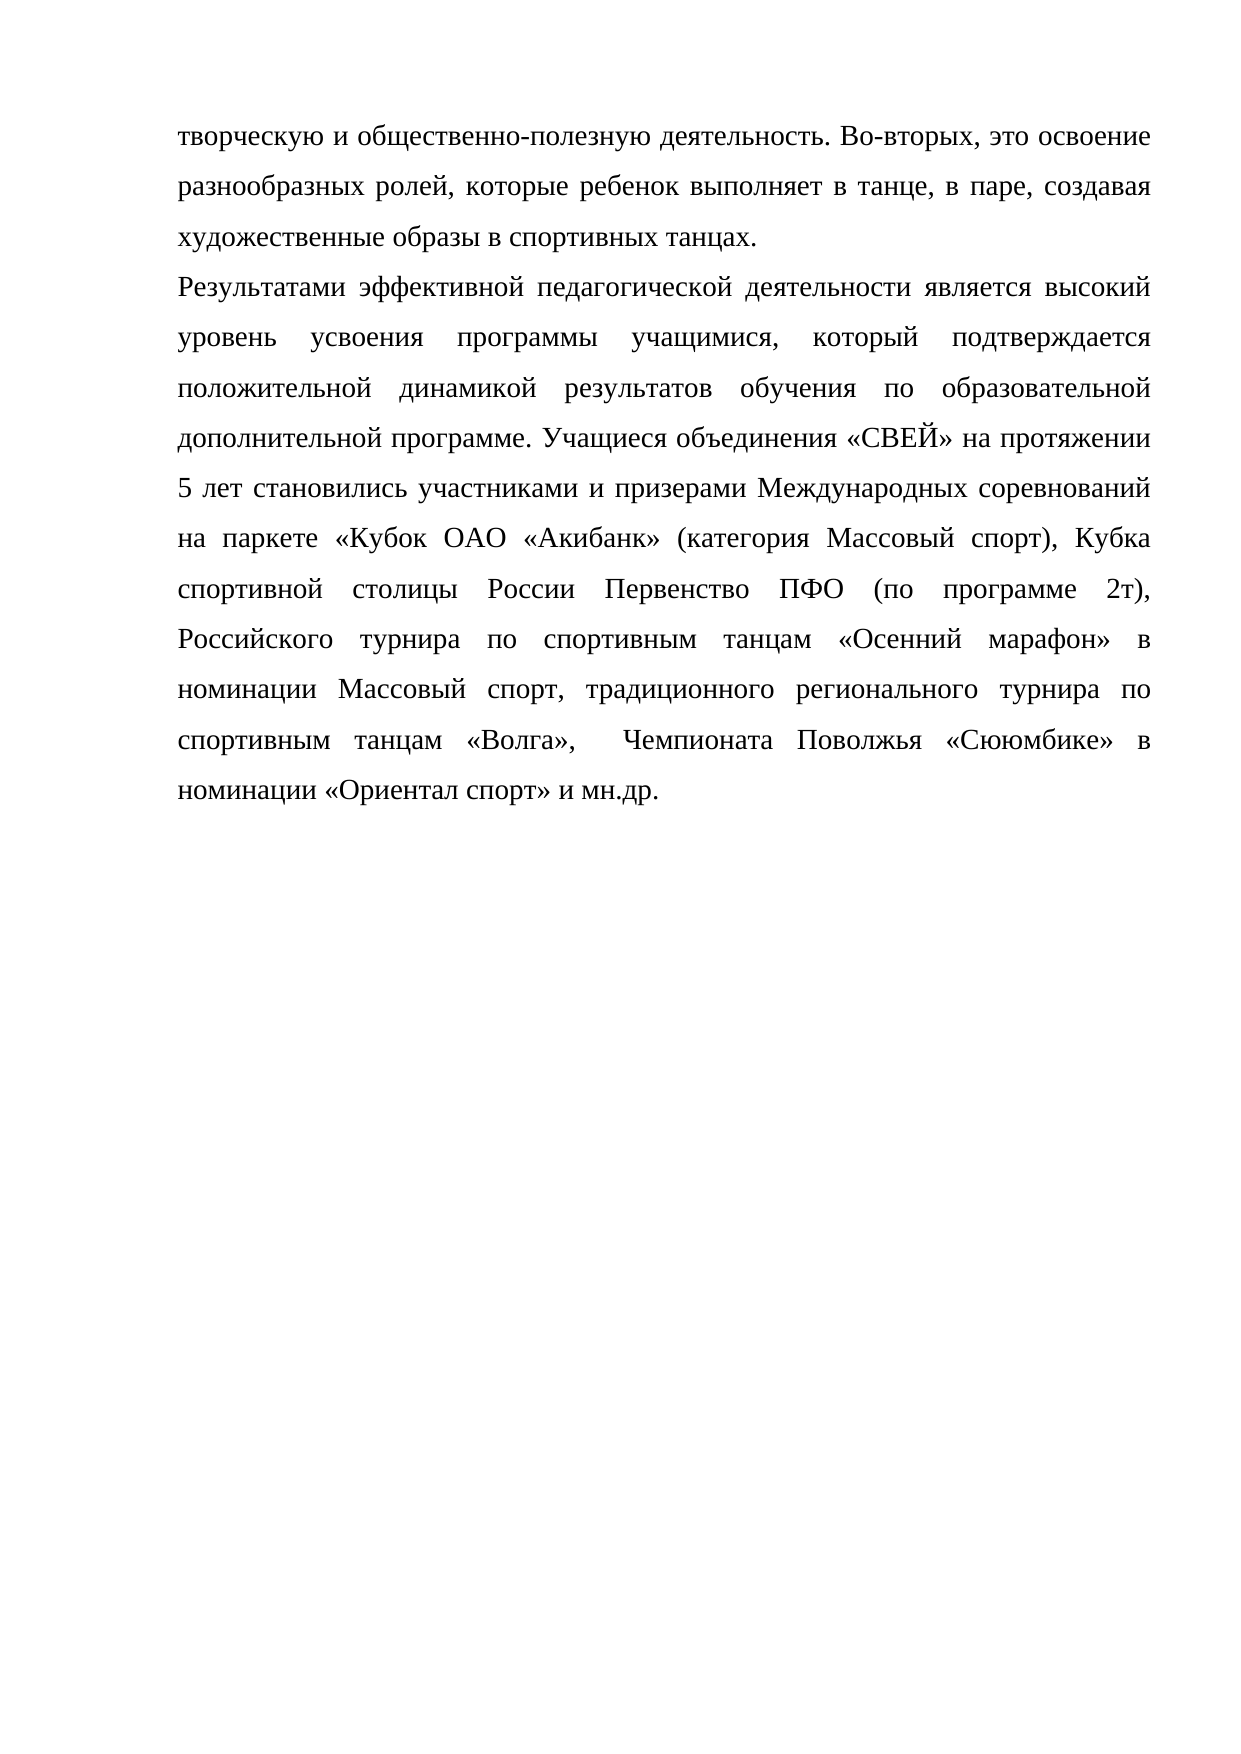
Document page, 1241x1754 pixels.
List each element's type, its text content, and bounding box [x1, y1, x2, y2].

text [177, 118, 1152, 252]
text Результатами эффективной педагогической деятельности является высокий уровень усвоения программы учащимися, который подтверждается положительной динамикой результатов обучения по образовательной дополнительной программе. Учащиеся объединения «СВЕЙ» на протяжении 5 лет становились участниками и призерами Международных соревнований на паркете «Кубок ОАО «Акибанк» (категория Массовый спорт), Кубка спортивной столицы России Первенство ПФО (по программе 2т), Российского турнира по спортивным танцам «Осенний марафон» в номинации Массовый спорт, традиционного регионального турнира по спортивным танцам «Волга», Чемпионата Поволжья «Сююмбике» в номинации «Ориентал спорт» и мн.др. [177, 269, 1152, 806]
